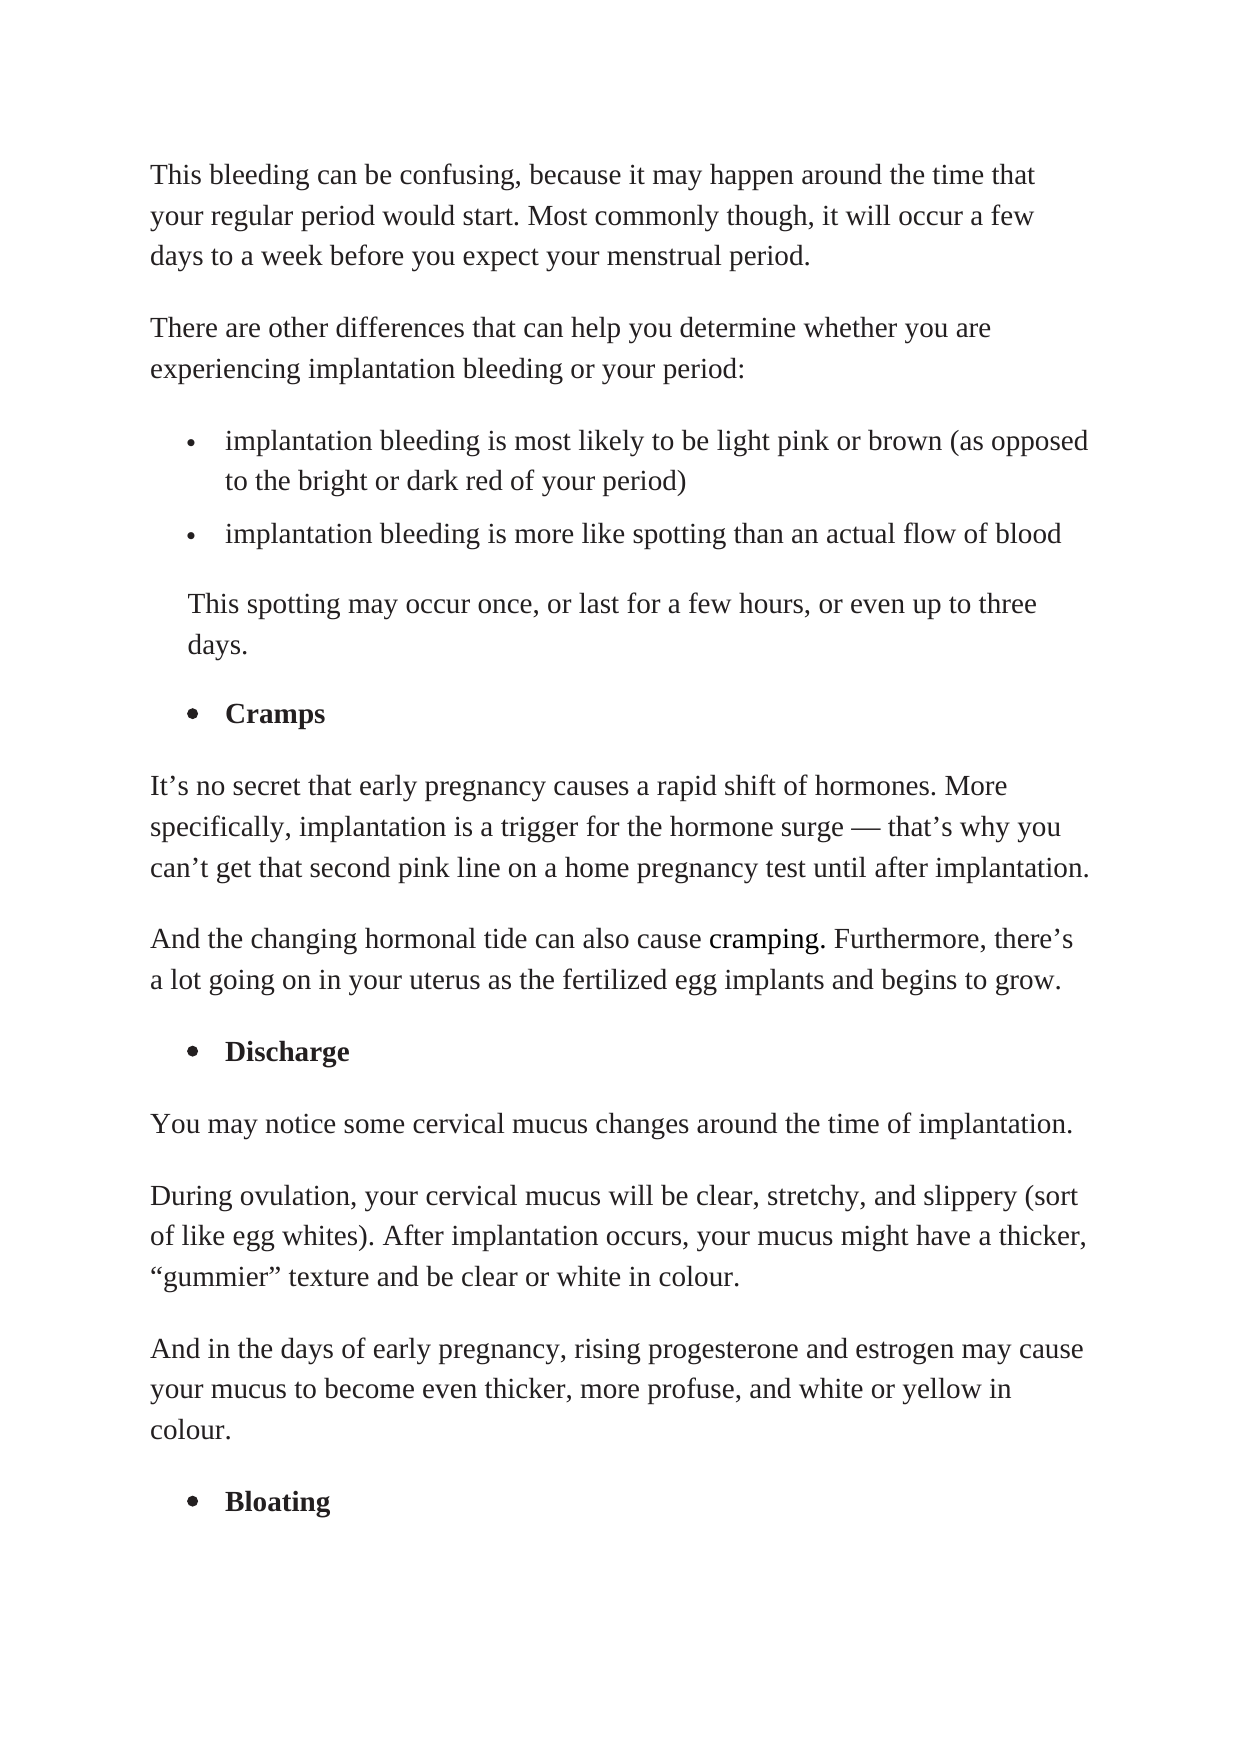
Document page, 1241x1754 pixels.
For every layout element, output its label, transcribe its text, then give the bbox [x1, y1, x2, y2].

list Bloating [187, 1477, 1090, 1518]
text This bleeding can be confusing, because it may happen around the time that your regular period would start. Most commonly though, it will occur a few days to a week before you expect your menstrual period. [150, 150, 1090, 272]
list Discharge [187, 1027, 1090, 1068]
text You may notice some cervical mucus changes around the time of implantation. [150, 1099, 1090, 1139]
list Cramps [187, 689, 1090, 730]
text It’s no secret that early pregnancy causes a rapid shift of hormones. More specifically, implantation is a trigger for the hormone surge — that’s why you can’t get that second pink line on a home pregnancy test until after implantation. [150, 761, 1090, 883]
list implantation bleeding is more like spotting than an actual flow of blood [187, 509, 1090, 550]
text During ovulation, your cervical mucus will be clear, stretchy, and slippery (sort of like egg whites). After implantation occurs, your mucus might have a thicker, “gummier” texture and be clear or white in colour. [150, 1171, 1090, 1293]
text And in the days of early pregnancy, rising progesterone and estrogen may cause your mucus to become even thicker, more profuse, and white or yellow in colour. [150, 1324, 1090, 1446]
text And the changing hormonal tide can also cause cramping. Furthermore, there’s a lot going on in your uterus as the fertilized egg implants and begins to grow. [150, 914, 1090, 996]
text This spotting may occur once, or last for a few hours, or even up to three days. [187, 579, 1090, 660]
list implantation bleeding is most likely to be light pink or brown (as opposed to the bright or dark red of your period) [187, 416, 1090, 497]
text There are other differences that can help you determine whether you are experiencing implantation bleeding or your period: [150, 303, 1090, 384]
